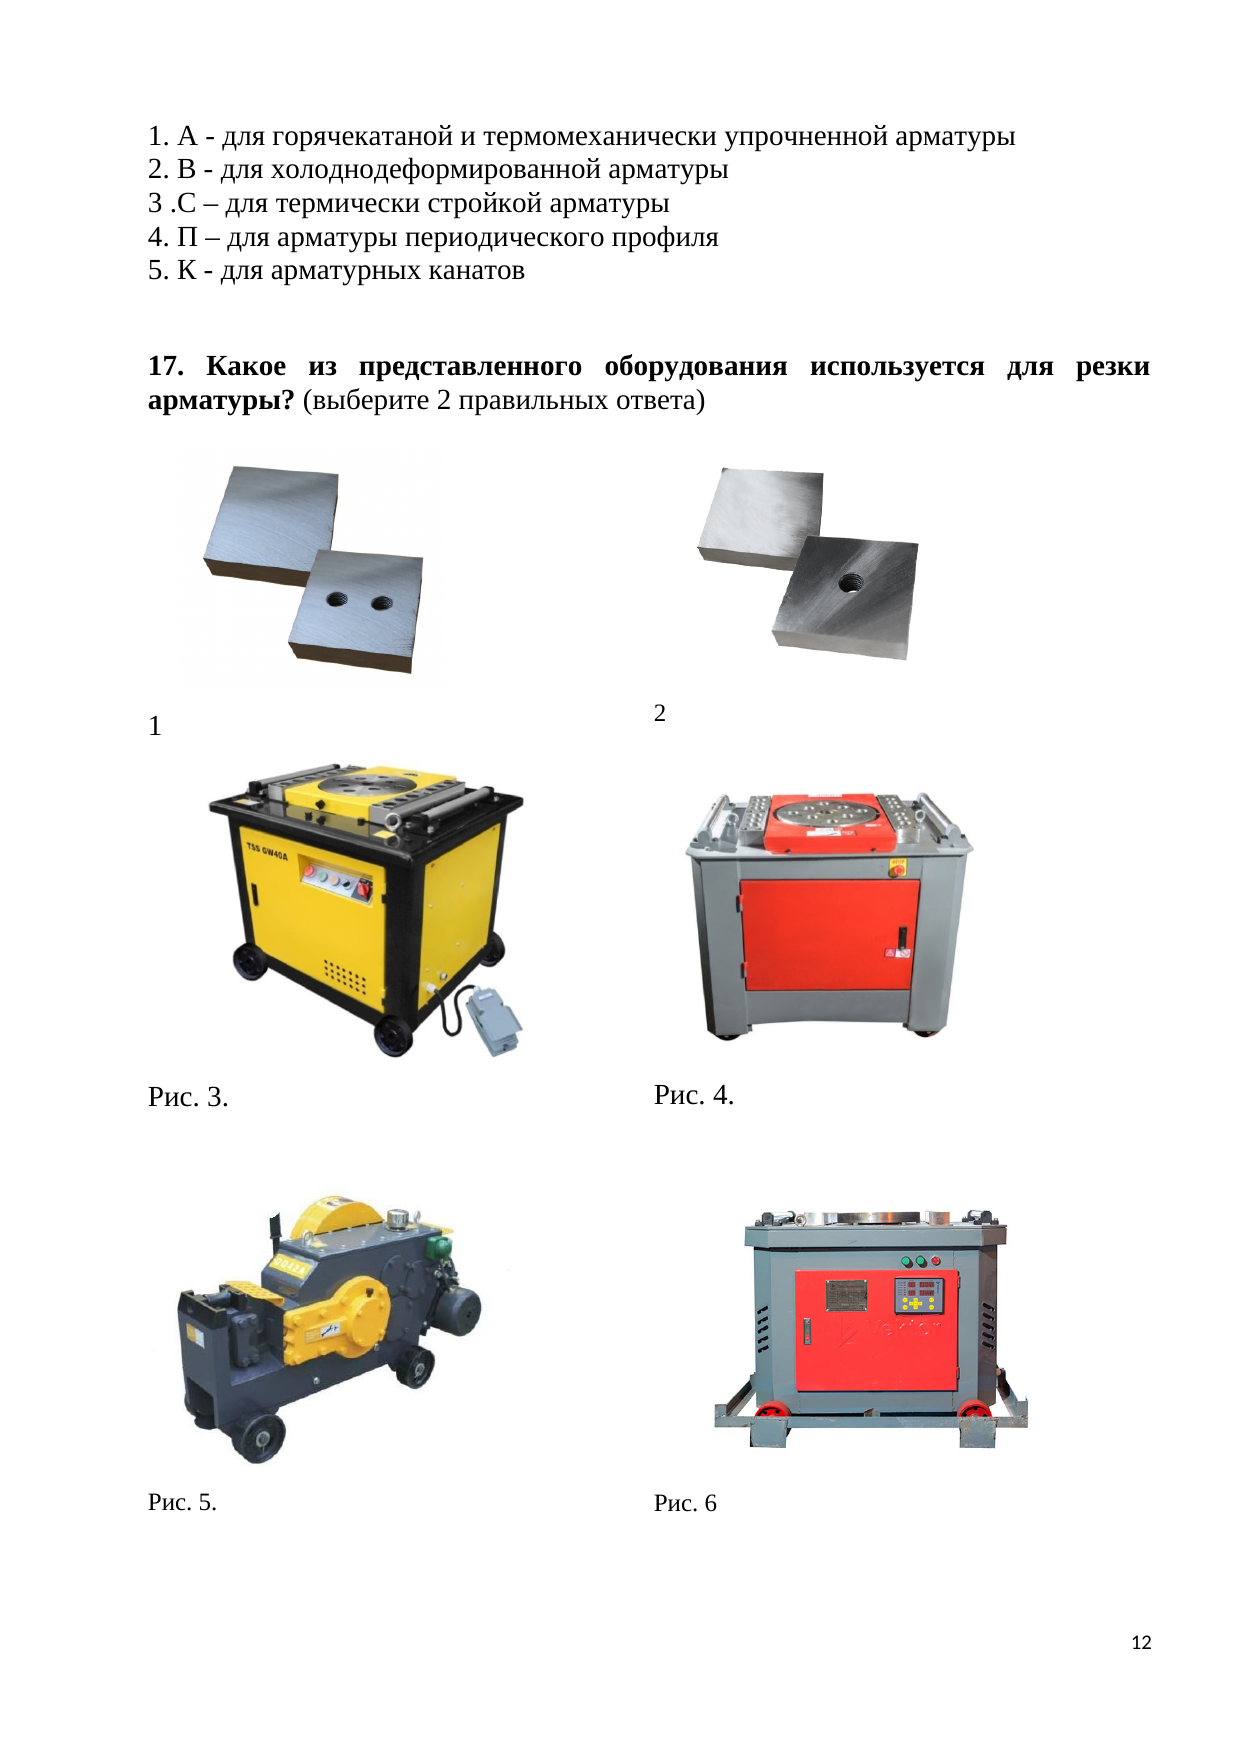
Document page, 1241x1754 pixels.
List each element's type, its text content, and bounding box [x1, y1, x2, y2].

table_cell Рис. 6 [642, 1185, 1148, 1589]
text 3 .С – для термически стройкой арматуры [148, 185, 1152, 219]
text 17. Какое из представленного оборудования используется для резки арматуры? (выберите 2 правильных ответа) [148, 348, 1152, 416]
text 2. В - для холоднодеформированной арматуры [148, 152, 1152, 185]
text 4. П – для арматуры периодического профиля [148, 219, 1152, 252]
text 1. А - для горячекатаной и термомеханически упрочненной арматуры [148, 118, 1152, 152]
picture [147, 444, 475, 690]
picture [147, 760, 597, 1061]
picture [653, 760, 996, 1059]
table_cell Рис. 5. [136, 1185, 642, 1589]
picture [147, 1184, 514, 1468]
table_header 1 [136, 445, 642, 760]
picture [653, 1184, 1080, 1470]
table_cell Рис. 4. [642, 760, 1148, 1185]
text 5. К - для арматурных канатов [148, 252, 1152, 286]
picture [653, 444, 966, 679]
table_cell Рис. 3. [136, 760, 642, 1185]
table_header 2 [642, 445, 1148, 760]
